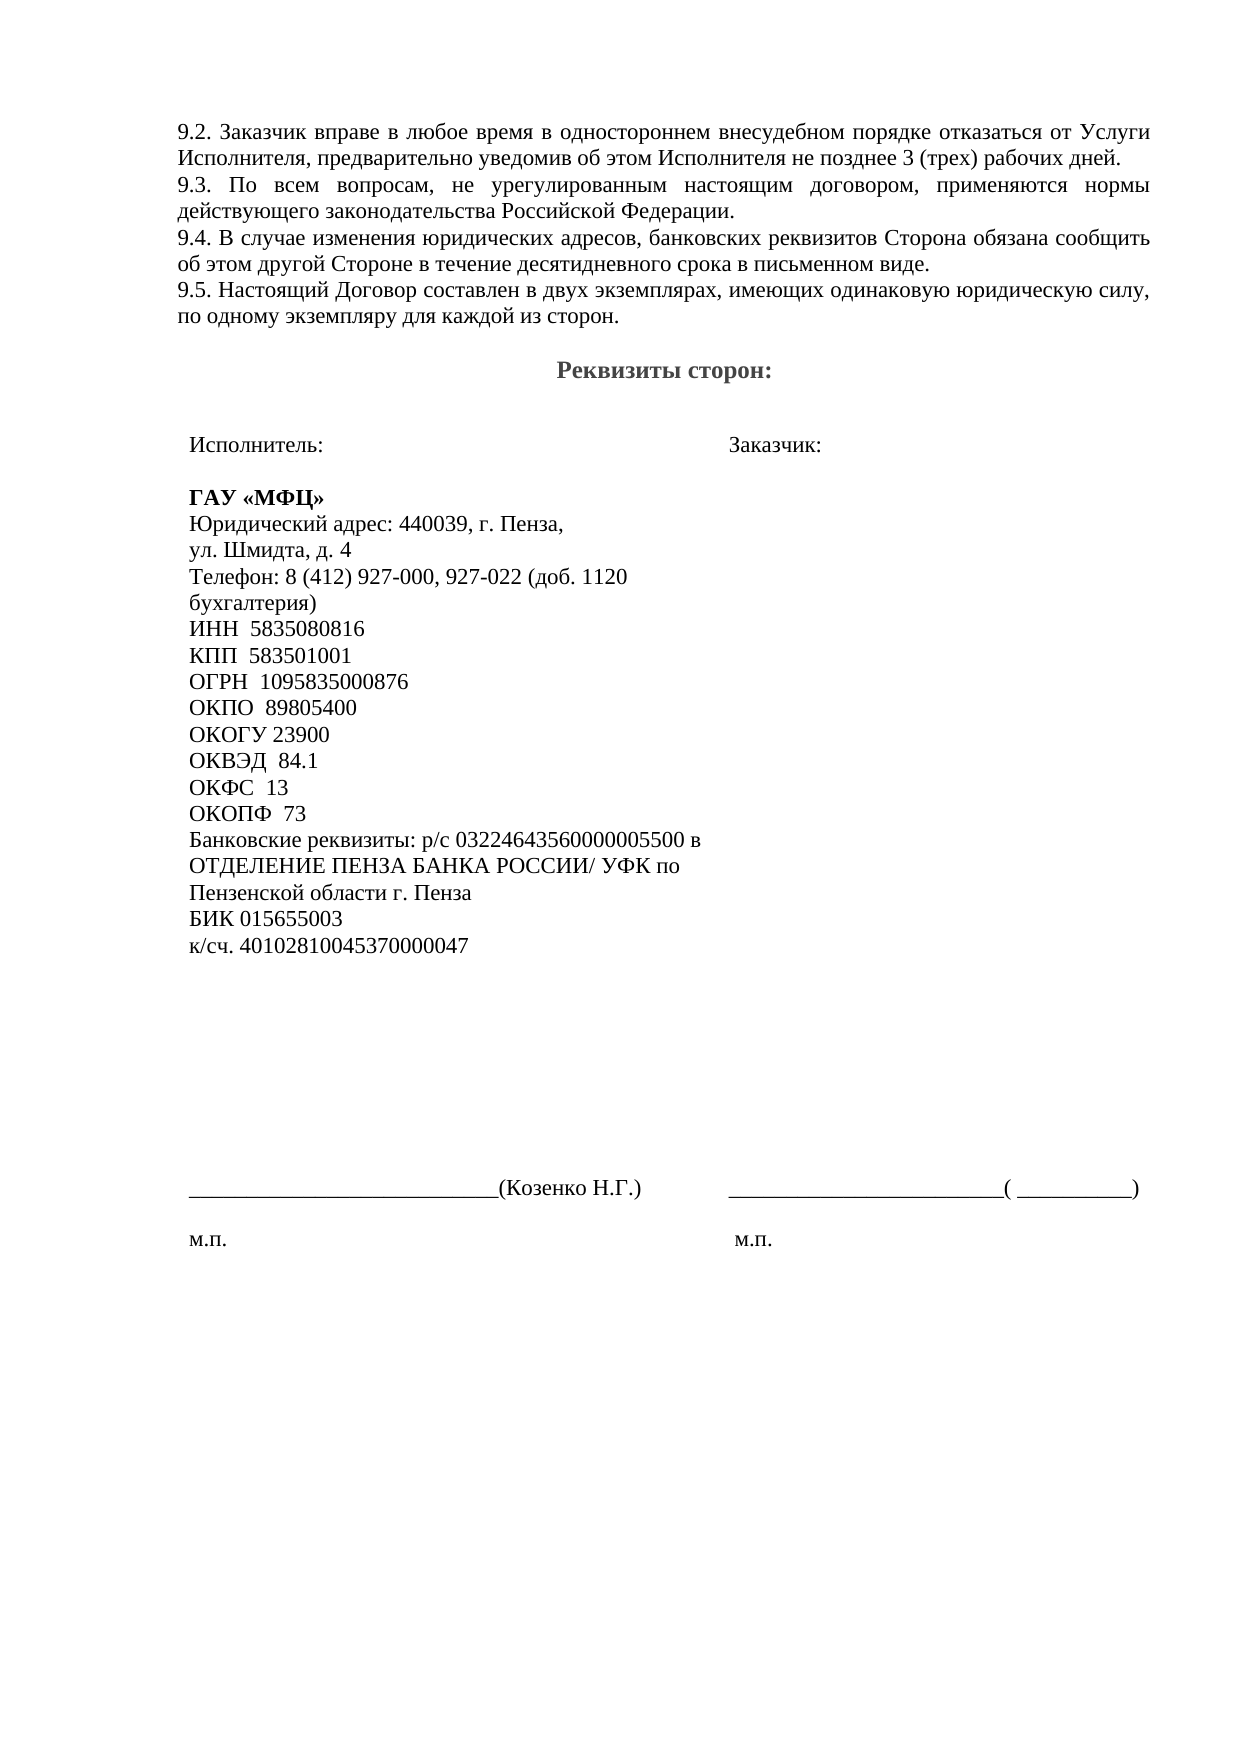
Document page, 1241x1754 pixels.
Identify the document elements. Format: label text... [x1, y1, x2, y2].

table_header Исполнитель: ГАУ «МФЦ» Юридический адрес: 440039, г. Пенза, ул. Шмидта, д. 4 Телефон: 8 (412) 927-000, 927-022 (доб. 1120 бухгалтерия) ИНН 5835080816 КПП 583501001 ОГРН 1095835000876 ОКПО 89805400 ОКОГУ 23900 ОКВЭД 84.1 ОКФС 13 ОКОПФ 73 Банковские реквизиты: р/с 03224643560000005500 в ОТДЕЛЕНИЕ ПЕНЗА БАНКА РОССИИ/ УФК по Пензенской области г. Пенза БИК 015655003 к/сч. 40102810045370000047 [178, 431, 717, 1122]
text 9.4. В случае изменения юридических адресов, банковских реквизитов Сторона обязана сообщить об этом другой Стороне в течение десятидневного срока в письменном виде. [177, 223, 1152, 276]
table_cell ___________________________(Козенко Н.Г.) м.п. [178, 1123, 717, 1297]
text 9.5. Настоящий Договор составлен в двух экземплярах, имеющих одинаковую юридическую силу, по одному экземпляру для каждой из сторон. [177, 276, 1152, 329]
table_cell ________________________( __________) м.п. [718, 1123, 1240, 1297]
table_header Заказчик: [718, 431, 1240, 1122]
text Реквизиты сторон: [177, 355, 1152, 384]
text 9.2. Заказчик вправе в любое время в одностороннем внесудебном порядке отказаться от Услуги Исполнителя, предварительно уведомив об этом Исполнителя не позднее 3 (трех) рабочих дней. [177, 118, 1152, 171]
text 9.3. По всем вопросам, не урегулированным настоящим договором, применяются нормы действующего законодательства Российской Федерации. [177, 171, 1152, 223]
